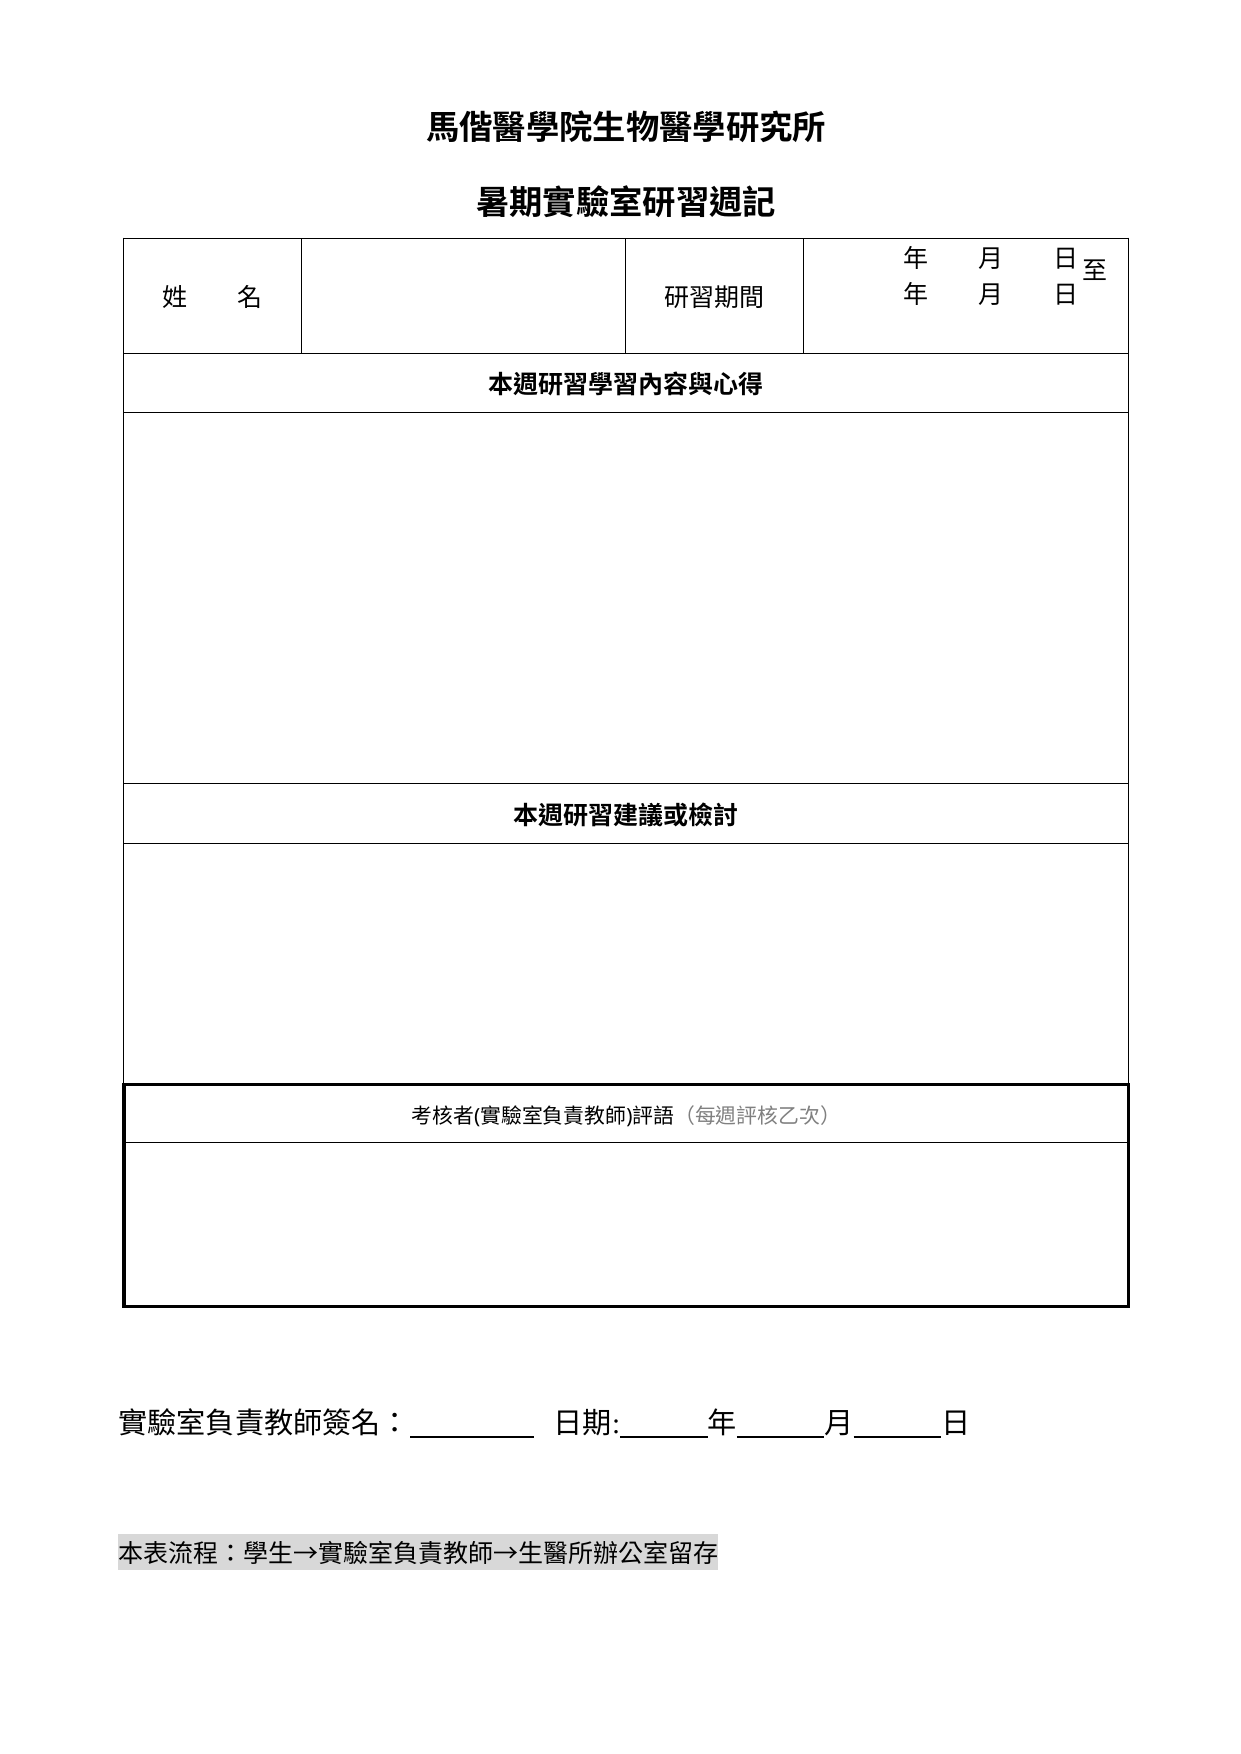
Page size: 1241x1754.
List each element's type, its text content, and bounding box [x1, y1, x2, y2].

table_cell 本週研習學習內容與心得 [124, 354, 1128, 412]
table_cell 本週研習建議或檢討 [124, 784, 1128, 842]
table_cell [126, 1143, 1127, 1305]
text 暑期實驗室研習週記 [118, 162, 1134, 237]
table_cell [124, 844, 1128, 1083]
text 本表流程：學生→實驗室負責教師→生醫所辦公室留存 [118, 1533, 1134, 1571]
text 馬偕醫學院生物醫學研究所 [118, 87, 1134, 162]
table_cell [124, 413, 1128, 783]
table_header 研習期間 [626, 239, 803, 353]
table_header 年 月 日 年 月 日 [804, 239, 1128, 353]
table_header [302, 239, 625, 353]
table_header 姓 名 [124, 239, 301, 353]
table_cell 考核者(實驗室負責教師)評語（每週評核乙次） [126, 1086, 1127, 1142]
text 實驗室負責教師簽名： 日期: 年 月 日 [118, 1383, 1134, 1458]
